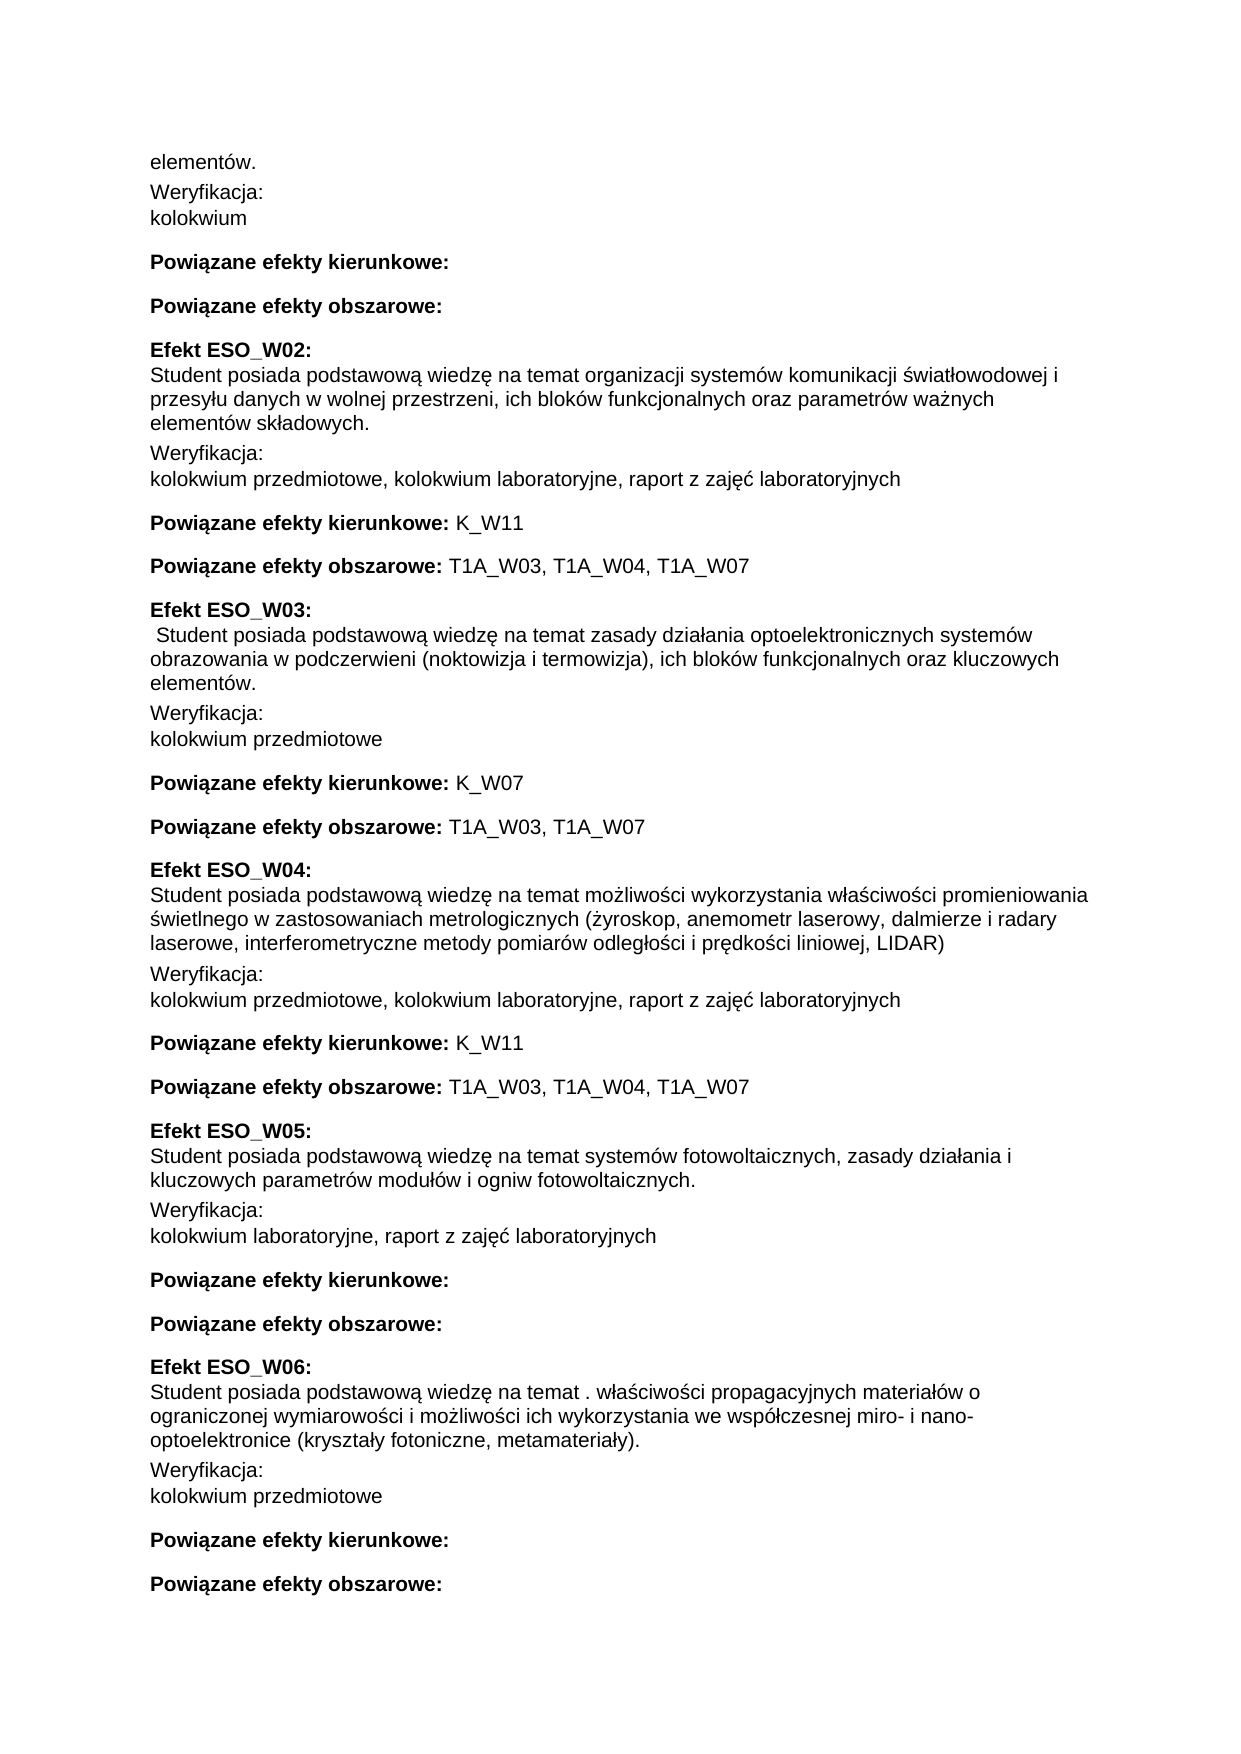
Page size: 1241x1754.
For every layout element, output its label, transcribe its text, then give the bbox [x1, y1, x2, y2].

text Efekt ESO_W05: [150, 1119, 1090, 1143]
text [150, 150, 1090, 174]
text Powiązane efekty kierunkowe: [150, 1268, 1090, 1292]
text Efekt ESO_W03: [150, 598, 1090, 622]
text Efekt ESO_W04: [150, 858, 1090, 882]
text Efekt ESO_W02: [150, 337, 1090, 361]
text kolokwium [150, 206, 1090, 230]
text kolokwium przedmiotowe, kolokwium laboratoryjne, raport z zajęć laboratoryjnych [150, 467, 1090, 491]
text Efekt ESO_W06: [150, 1355, 1090, 1379]
text Student posiada podstawową wiedzę na temat organizacji systemów komunikacji światłowodowej i przesyłu danych w wolnej przestrzeni, ich bloków funkcjonalnych oraz parametrów ważnych elementów składowych. [150, 362, 1090, 434]
text kolokwium przedmiotowe, kolokwium laboratoryjne, raport z zajęć laboratoryjnych [150, 987, 1090, 1011]
text kolokwium przedmiotowe [150, 1484, 1090, 1508]
text Student posiada podstawową wiedzę na temat systemów fotowoltaicznych, zasady działania i kluczowych parametrów modułów i ogniw fotowoltaicznych. [150, 1144, 1090, 1192]
text Powiązane efekty obszarowe: [150, 1572, 1090, 1596]
text Powiązane efekty kierunkowe: [150, 250, 1090, 274]
text Powiązane efekty kierunkowe: K_W11 [150, 1031, 1090, 1055]
text Weryfikacja: [150, 701, 1090, 725]
text Powiązane efekty obszarowe: T1A_W03, T1A_W07 [150, 814, 1090, 838]
text Weryfikacja: [150, 180, 1090, 204]
text Weryfikacja: [150, 1458, 1090, 1482]
text kolokwium laboratoryjne, raport z zajęć laboratoryjnych [150, 1224, 1090, 1248]
text Powiązane efekty kierunkowe: K_W07 [150, 771, 1090, 795]
text Powiązane efekty obszarowe: [150, 294, 1090, 318]
text Student posiada podstawową wiedzę na temat zasady działania optoelektronicznych systemów obrazowania w podczerwieni (noktowizja i termowizja), ich bloków funkcjonalnych oraz kluczowych elementów. [150, 623, 1090, 695]
text Student posiada podstawową wiedzę na temat . właściwości propagacyjnych materiałów o ograniczonej wymiarowości i możliwości ich wykorzystania we współczesnej miro- i nano- optoelektronice (kryształy fotoniczne, metamateriały). [150, 1380, 1090, 1452]
text Powiązane efekty kierunkowe: K_W11 [150, 510, 1090, 534]
text Powiązane efekty obszarowe: T1A_W03, T1A_W04, T1A_W07 [150, 1075, 1090, 1099]
text Powiązane efekty obszarowe: T1A_W03, T1A_W04, T1A_W07 [150, 554, 1090, 578]
text Student posiada podstawową wiedzę na temat możliwości wykorzystania właściwości promieniowania świetlnego w zastosowaniach metrologicznych (żyroskop, anemometr laserowy, dalmierze i radary laserowe, interferometryczne metody pomiarów odległości i prędkości liniowej, LIDAR) [150, 883, 1090, 955]
text Weryfikacja: [150, 1198, 1090, 1222]
text Weryfikacja: [150, 961, 1090, 985]
text Powiązane efekty obszarowe: [150, 1311, 1090, 1335]
text Powiązane efekty kierunkowe: [150, 1528, 1090, 1552]
text kolokwium przedmiotowe [150, 727, 1090, 751]
text Weryfikacja: [150, 441, 1090, 464]
